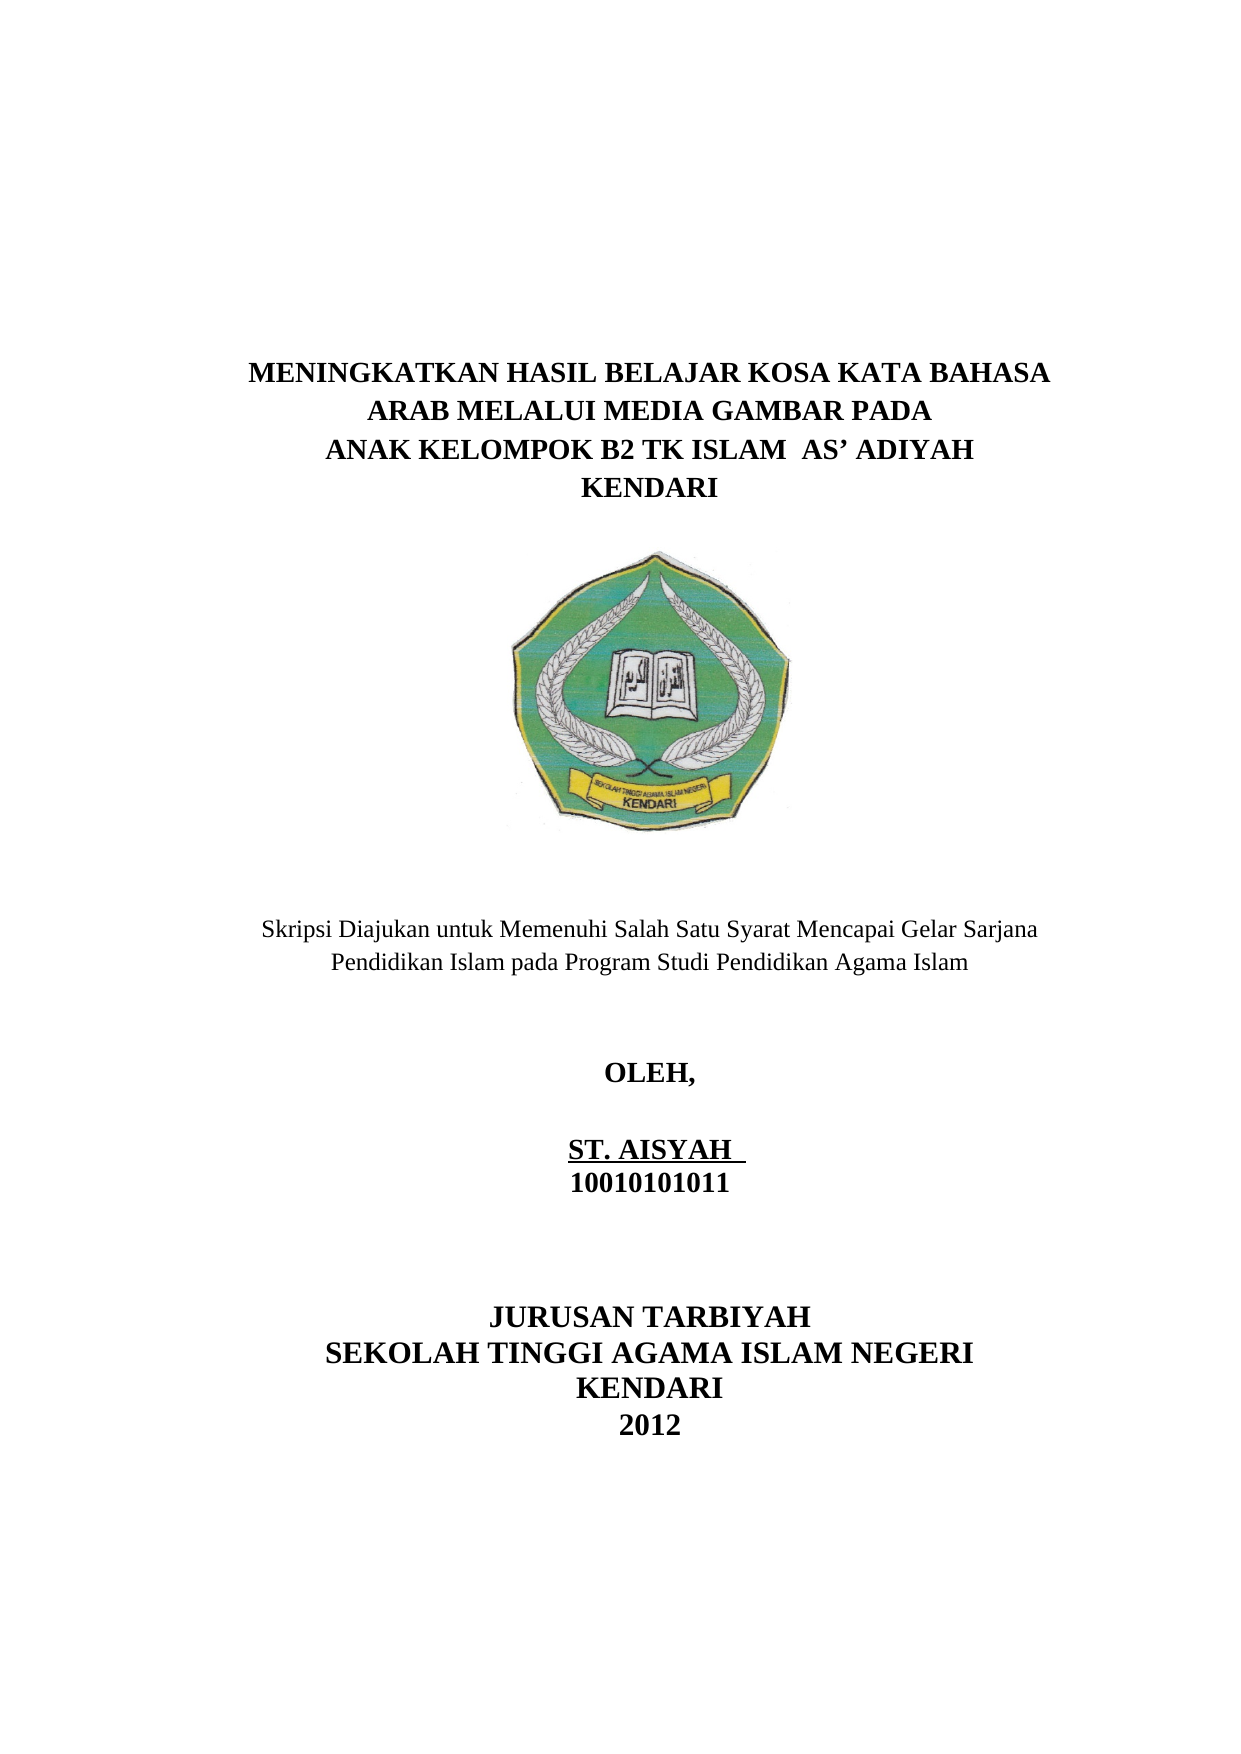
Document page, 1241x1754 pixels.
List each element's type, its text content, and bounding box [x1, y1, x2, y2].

picture [506, 547, 793, 835]
text 2012 [236, 1406, 1063, 1442]
text KENDARI [236, 1370, 1063, 1406]
text OLEH, [236, 1055, 1063, 1088]
text 10010101011 [236, 1165, 1063, 1199]
text JURUSAN TARBIYAH [236, 1298, 1063, 1334]
text Skripsi Diajukan untuk Memenuhi Salah Satu Syarat Mencapai Gelar Sarjana Pendidikan Islam pada Program Studi Pendidikan Agama Islam [236, 914, 1063, 976]
text ANAK KELOMPOK B2 TK ISLAM AS’ ADIYAH [236, 432, 1063, 466]
text KENDARI [236, 471, 1063, 504]
text ST. AISYAH [236, 1132, 1063, 1165]
text MENINGKATKAN HASIL BELAJAR KOSA KATA BAHASA ARAB MELALUI MEDIA GAMBAR PADA [236, 355, 1063, 427]
text SEKOLAH TINGGI AGAMA ISLAM NEGERI [236, 1334, 1063, 1370]
